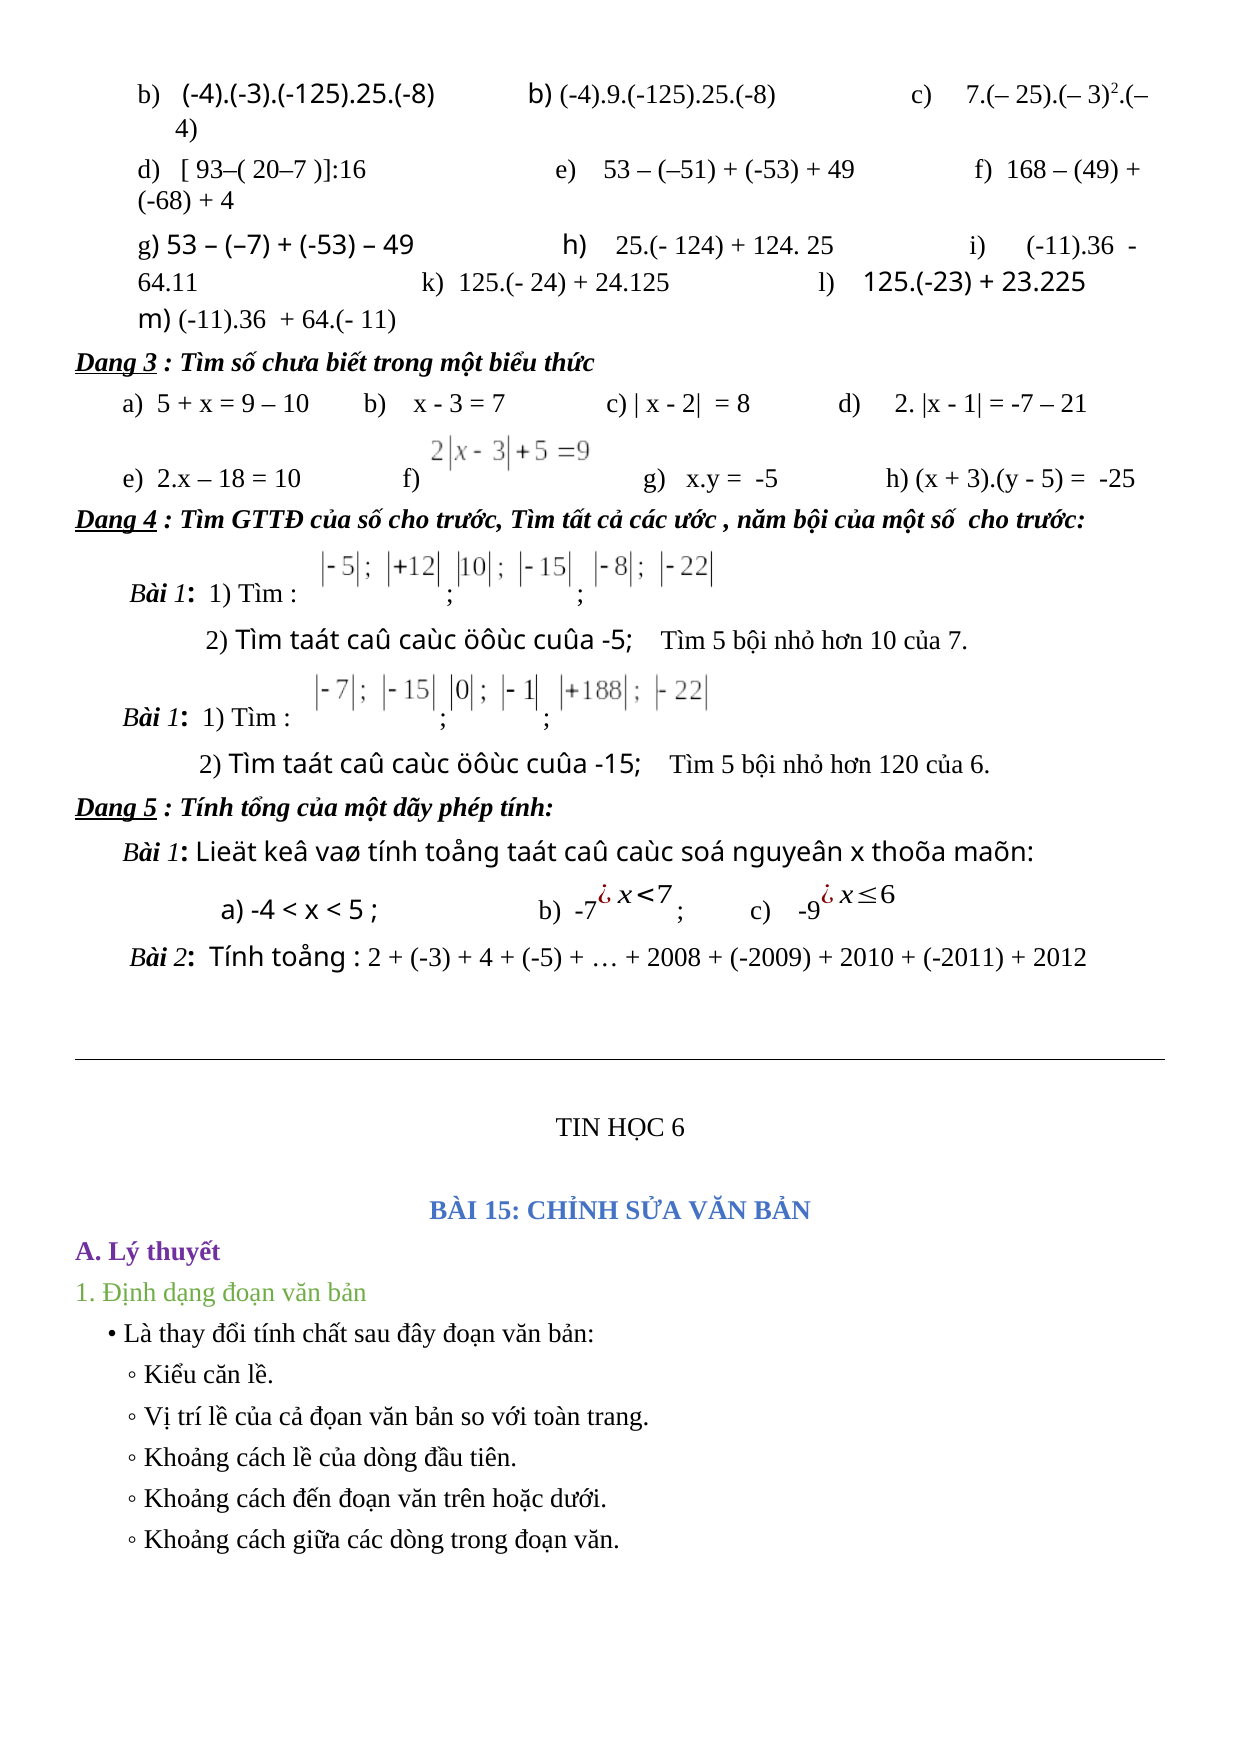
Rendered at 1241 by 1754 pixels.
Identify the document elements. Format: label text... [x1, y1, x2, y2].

text • Là thay đổi tính chất sau đây đoạn văn bản: [80, 1317, 1160, 1348]
text e) 2.x – 18 = 10 f) g) x.y = -5 h) (x + 3).(y - 5) = -25 [75, 428, 1165, 493]
text TIN HỌC 6 [75, 1112, 1165, 1143]
text 2) Tìm taát caû caùc öôùc cuûa -15; Tìm 5 bội nhỏ hơn 120 của 6. [75, 744, 1165, 781]
text ◦ Vị trí lề của cả đọan văn bản so với toàn trang. [80, 1399, 1160, 1431]
text ◦ Khoảng cách lề của dòng đầu tiên. [80, 1441, 1160, 1472]
text d) [ 93–( 20–7 )]:16 e) 53 – (–51) + (-53) + 49 f) 168 – (49) + (-68) + 4 [137, 153, 1165, 215]
text ◦ Khoảng cách giữa các dòng trong đoạn văn. [80, 1523, 1160, 1554]
text BÀI 15: CHỈNH SỬA VĂN BẢN [75, 1194, 1165, 1225]
text Dang 4 : Tìm GTTĐ của số cho trước, Tìm tất cả các ước , năm bội của một số cho trước: [75, 503, 1165, 534]
subtitle 1. Định dạng đoạn văn bản [75, 1276, 1160, 1307]
text ◦ Khoảng cách đến đoạn văn trên hoặc dưới. [80, 1482, 1160, 1513]
text g) 53 – (–7) + (-53) – 49 h) 25.(- 124) + 124. 25 i) (-11).36 - 64.11 k) 125.(- 24) + 24.125 l) 125.(-23) + 23.225 m) (-11).36 + 64.(- 11) [137, 225, 1165, 336]
text Bài 1: Lieät keâ vaø tính toång taát caû caùc soá nguyeân x thoõa maõn: [75, 832, 1165, 869]
text Dang 3 : Tìm số chưa biết trong một biểu thức [75, 346, 1165, 377]
list (-4).(-3).(-125).25.(-8) b) (-4).9.(-125).25.(-8) c) 7.(– 25).(– 3)2.(– 4) [137, 75, 1165, 143]
text ◦ Kiểu căn lề. [80, 1358, 1160, 1389]
text a) 5 + x = 9 – 10 b) x - 3 = 7 c) | x - 2| = 8 d) 2. |x - 1| = -7 – 21 [75, 387, 1165, 418]
text Bài 1: 1) Tìm : ;; [75, 544, 1165, 611]
text Bài 2: Tính toång : 2 + (-3) + 4 + (-5) + … + 2008 + (-2009) + 2010 + (-2011) + 2012 [75, 938, 1165, 974]
text Bài 1: 1) Tìm : ;; [75, 668, 1165, 734]
text Dang 5 : Tính tổng của một dãy phép tính: [75, 791, 1165, 822]
text A. Lý thuyết [75, 1235, 1165, 1266]
text a) -4 < x < 5 ; b) -7; c) -9 [75, 879, 1165, 928]
text 2) Tìm taát caû caùc öôùc cuûa -5; Tìm 5 bội nhỏ hơn 10 của 7. [75, 621, 1165, 658]
